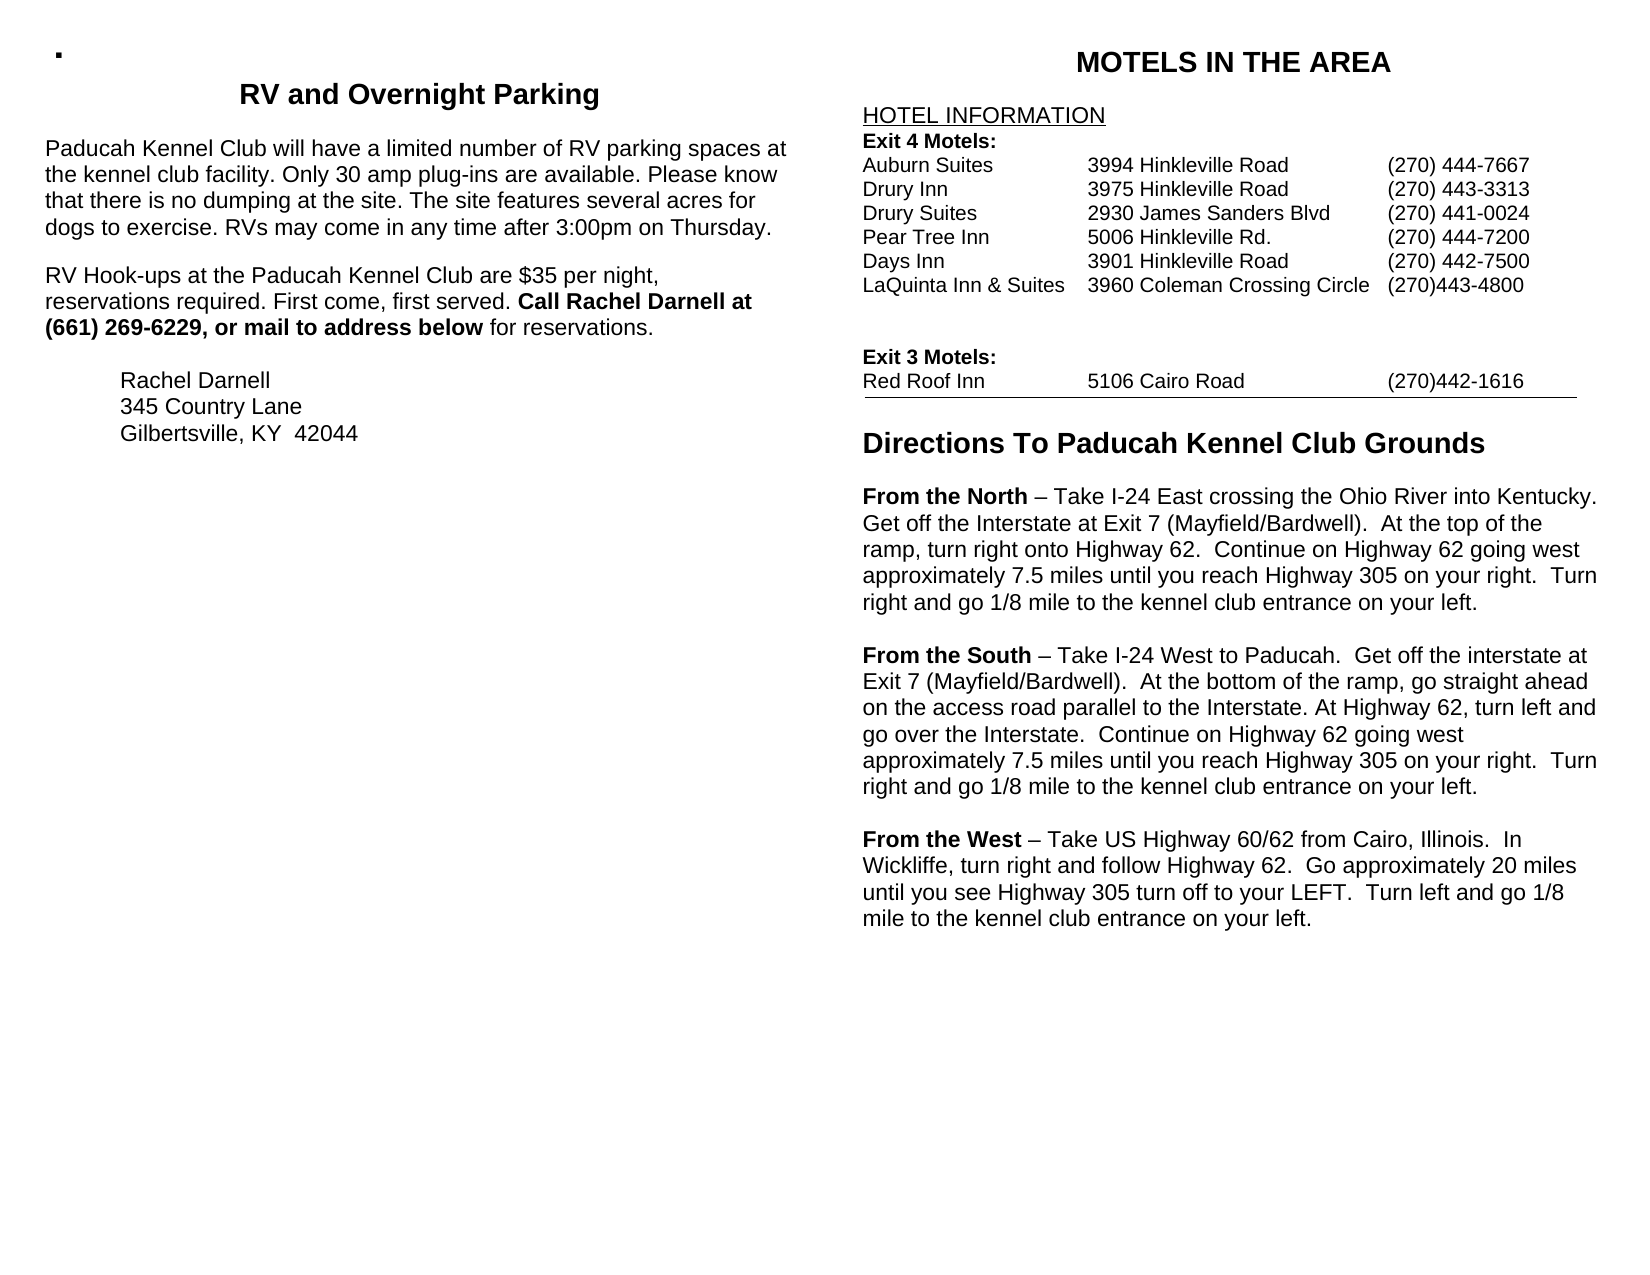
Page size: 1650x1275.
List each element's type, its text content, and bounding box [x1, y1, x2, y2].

text Directions To Paducah Kennel Club Grounds [862, 426, 1605, 459]
text Drury Suites 2930 James Sanders Blvd (270) 441-0024 [862, 201, 1605, 225]
text Drury Inn 3975 Hinkleville Road (270) 443-3313 [862, 177, 1605, 201]
subtitle RV and Overnight Parking [45, 77, 787, 111]
text Pear Tree Inn 5006 Hinkleville Rd. (270) 444-7200 [862, 225, 1605, 249]
text Rachel Darnell [45, 367, 787, 393]
text Gilbertsville, KY 42044 [45, 420, 787, 446]
subtitle MOTELS IN THE AREA [862, 45, 1605, 78]
text HOTEL INFORMATION [862, 102, 1605, 129]
text Auburn Suites 3994 Hinkleville Road (270) 444-7667 [862, 153, 1605, 177]
text Exit 3 Motels: [862, 344, 1605, 368]
text RV Hook-ups at the Paducah Kennel Club are $35 per night, reservations required. First come, first served. Call Rachel Darnell at (661) 269-6229, or mail to address below for reservations. [45, 262, 787, 341]
text 345 Country Lane [45, 393, 787, 420]
text LaQuinta Inn & Suites 3960 Coleman Crossing Circle (270)443-4800 [862, 273, 1605, 297]
text From the West – Take US Highway 60/62 from Cairo, Illinois. In Wickliffe, turn right and follow Highway 62. Go approximately 20 miles until you see Highway 305 turn off to your LEFT. Turn left and go 1/8 mile to the kennel club entrance on your left. [862, 826, 1605, 931]
text Paducah Kennel Club will have a limited number of RV parking spaces at the kennel club facility. Only 30 amp plug-ins are available. Please know that there is no dumping at the site. The site features several acres for dogs to exercise. RVs may come in any time after 3:00pm on Thursday. [45, 134, 787, 240]
text From the South – Take I-24 West to Paducah. Get off the interstate at Exit 7 (Mayfield/Bardwell). At the bottom of the ramp, go straight ahead on the access road parallel to the Interstate. At Highway 62, turn left and go over the Interstate. Continue on Highway 62 going west approximately 7.5 miles until you reach Highway 305 on your right. Turn right and go 1/8 mile to the kennel club entrance on your left. [862, 642, 1605, 800]
text Exit 4 Motels: [862, 129, 1605, 153]
text From the North – Take I-24 East crossing the Ohio River into Kentucky. Get off the Interstate at Exit 7 (Mayfield/Bardwell). At the top of the ramp, turn right onto Highway 62. Continue on Highway 62 going west approximately 7.5 miles until you reach Highway 305 on your right. Turn right and go 1/8 mile to the kennel club entrance on your left. [862, 483, 1605, 615]
text Red Roof Inn 5106 Cairo Road (270)442-1616 [862, 368, 1605, 392]
text Days Inn 3901 Hinkleville Road (270) 442-7500 [862, 249, 1605, 273]
